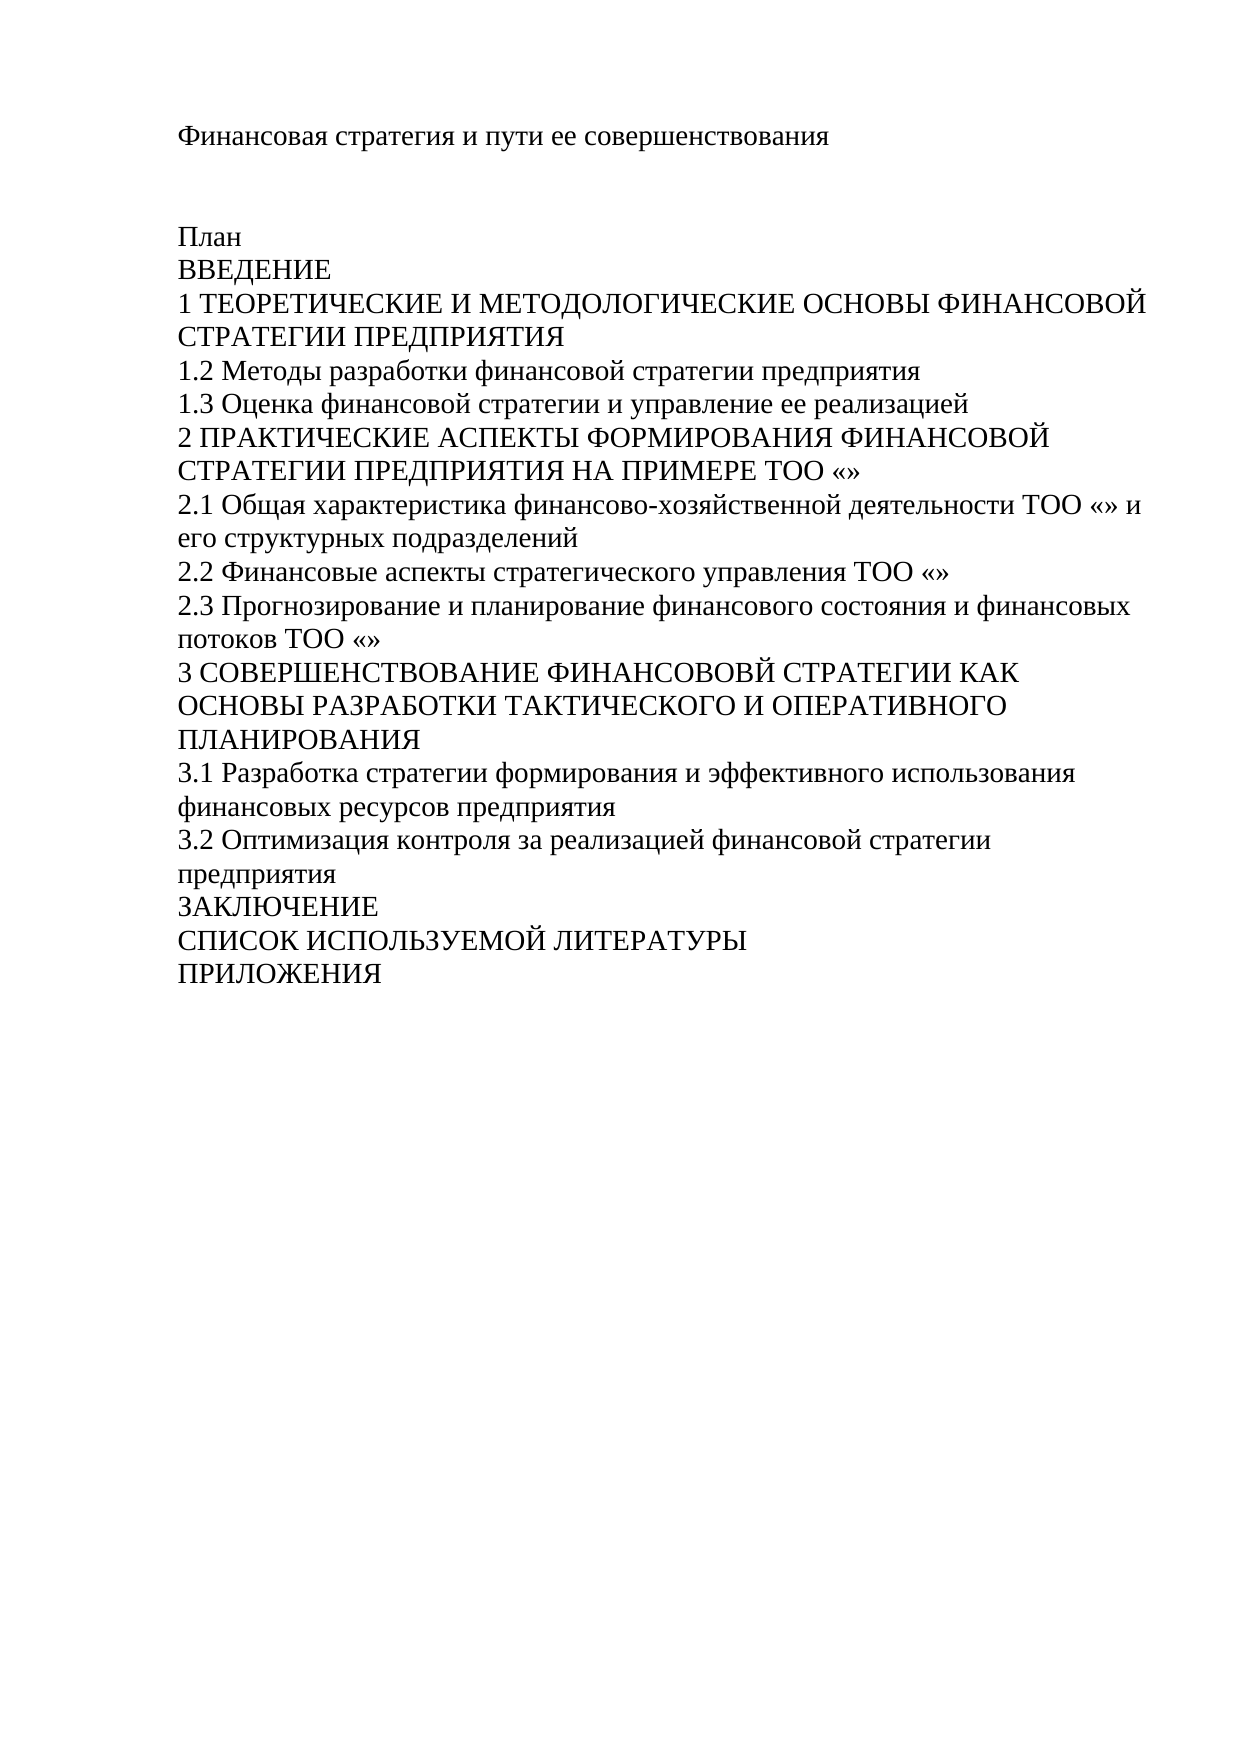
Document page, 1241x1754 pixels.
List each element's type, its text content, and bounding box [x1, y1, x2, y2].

text 2.1 Общая характеристика финансово-хозяйственной деятельности ТОО «» и его структурных подразделений [177, 487, 1152, 554]
text 2.2 Финансовые аспекты стратегического управления ТОО «» [177, 554, 1152, 588]
text СПИСОК ИСПОЛЬЗУЕМОЙ ЛИТЕРАТУРЫ [177, 923, 1152, 957]
text Финансовая стратегия и пути ее совершенствования [177, 118, 1152, 152]
text 3.2 Оптимизация контроля за реализацией финансовой стратегии предприятия [177, 822, 1152, 889]
text 3 СОВЕРШЕНСТВОВАНИЕ ФИНАНСОВОВЙ СТРАТЕГИИ КАК ОСНОВЫ РАЗРАБОТКИ ТАКТИЧЕСКОГО И ОПЕРАТИВНОГО ПЛАНИРОВАНИЯ [177, 655, 1152, 755]
text 1 ТЕОРЕТИЧЕСКИЕ И МЕТОДОЛОГИЧЕСКИЕ ОСНОВЫ ФИНАНСОВОЙ СТРАТЕГИИ ПРЕДПРИЯТИЯ [177, 286, 1152, 353]
text 1.2 Методы разработки финансовой стратегии предприятия [177, 353, 1152, 386]
text План [177, 219, 1152, 252]
text 1.3 Оценка финансовой стратегии и управление ее реализацией [177, 386, 1152, 420]
text ЗАКЛЮЧЕНИЕ [177, 889, 1152, 923]
text ВВЕДЕНИЕ [177, 252, 1152, 286]
text 3.1 Разработка стратегии формирования и эффективного использования финансовых ресурсов предприятия [177, 755, 1152, 822]
text 2.3 Прогнозирование и планирование финансового состояния и финансовых потоков ТОО «» [177, 588, 1152, 655]
text 2 ПРАКТИЧЕСКИЕ АСПЕКТЫ ФОРМИРОВАНИЯ ФИНАНСОВОЙ СТРАТЕГИИ ПРЕДПРИЯТИЯ НА ПРИМЕРЕ ТОО «» [177, 420, 1152, 487]
text ПРИЛОЖЕНИЯ [177, 957, 1152, 990]
